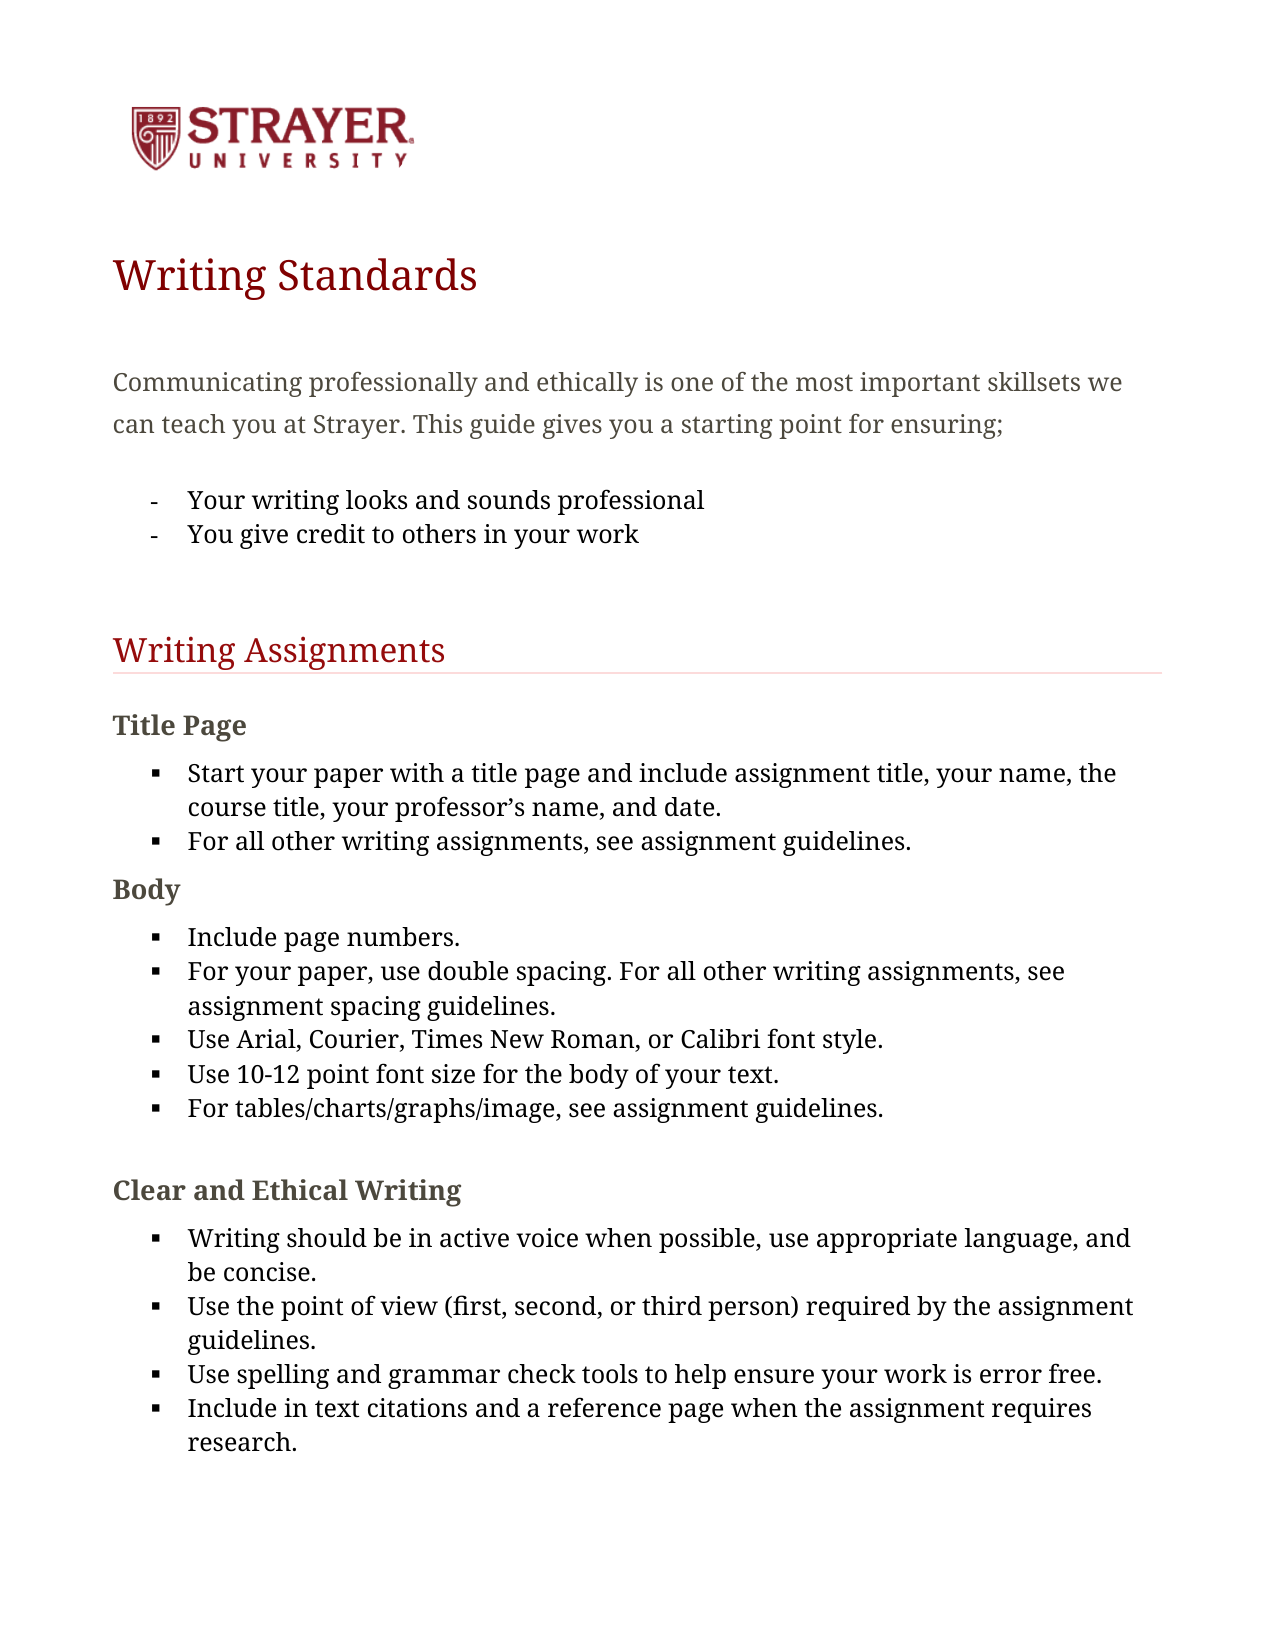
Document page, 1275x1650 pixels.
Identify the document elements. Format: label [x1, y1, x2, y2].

picture [123, 97, 415, 177]
